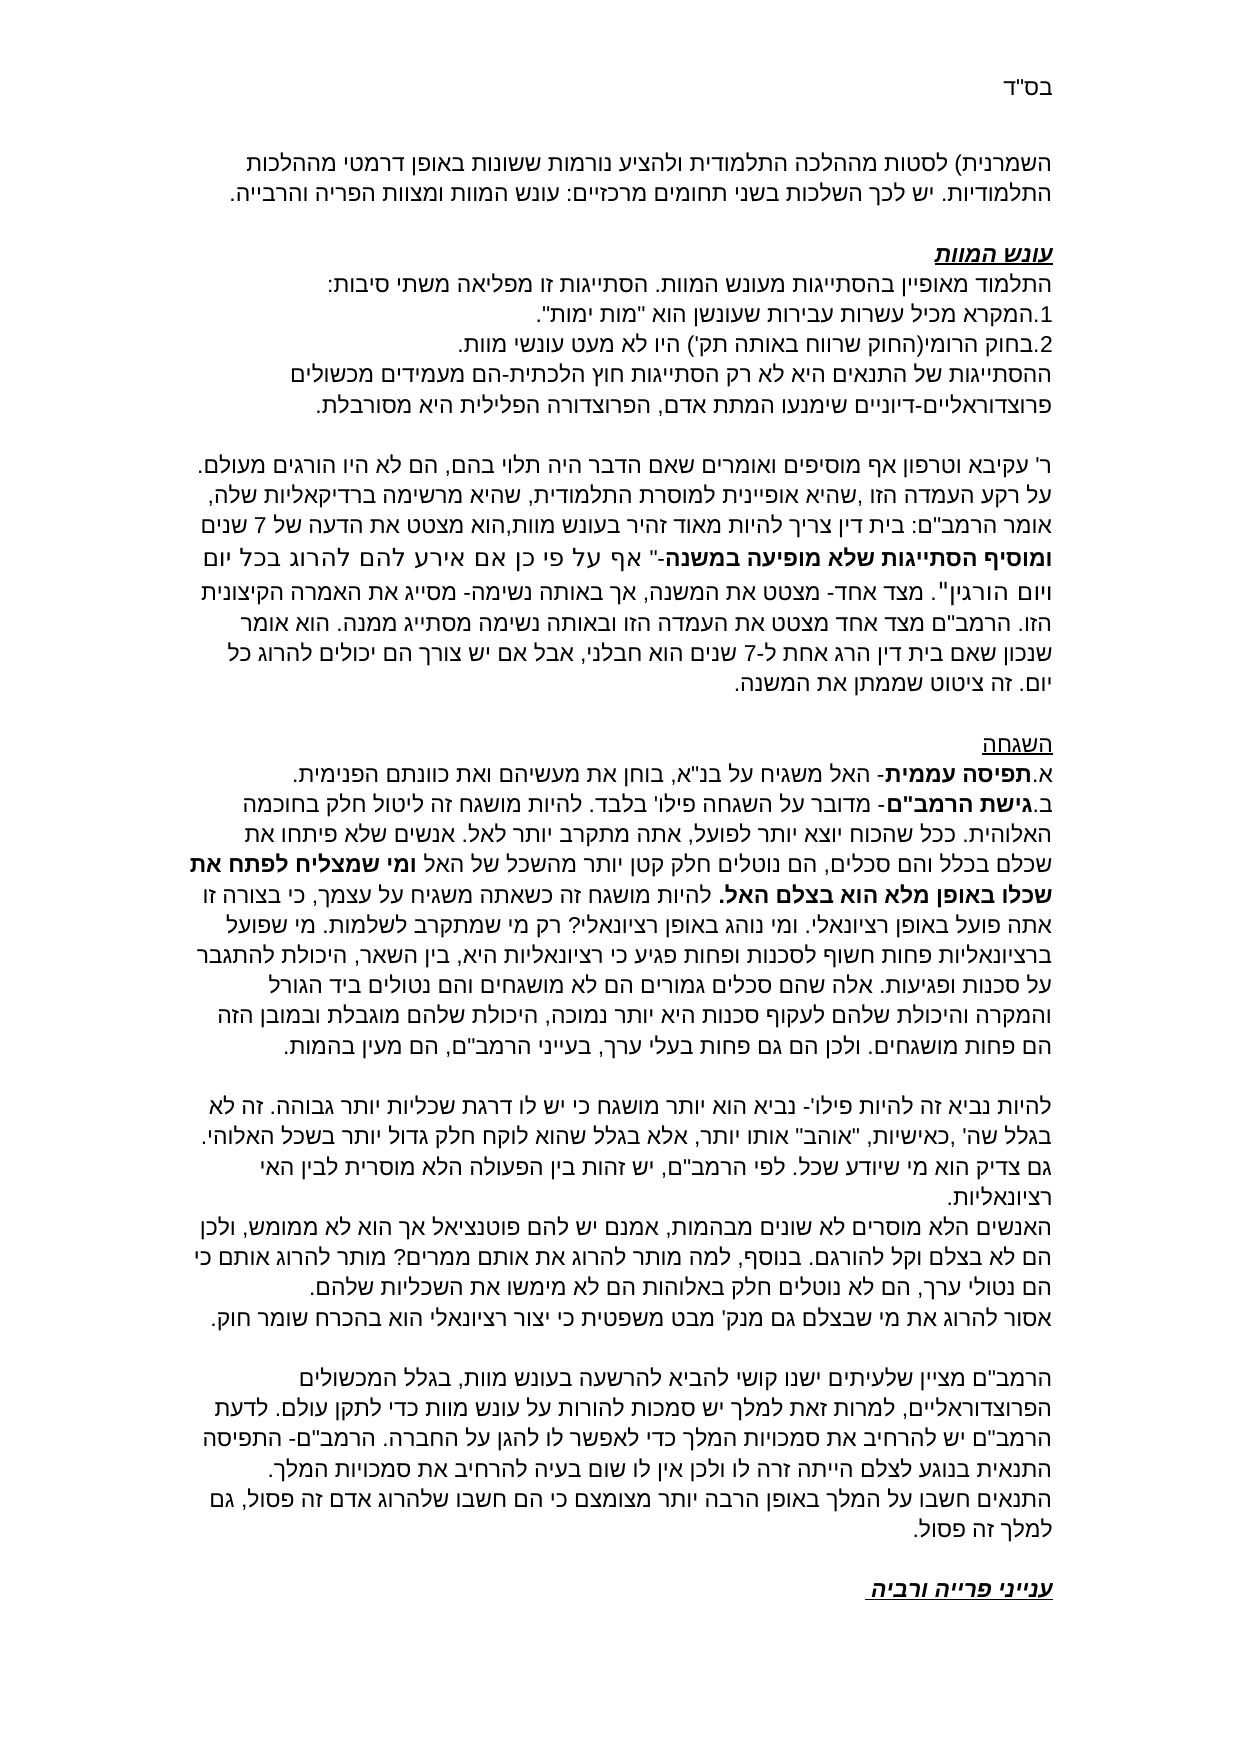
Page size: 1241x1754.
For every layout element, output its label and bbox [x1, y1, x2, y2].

text [187, 150, 1053, 1603]
